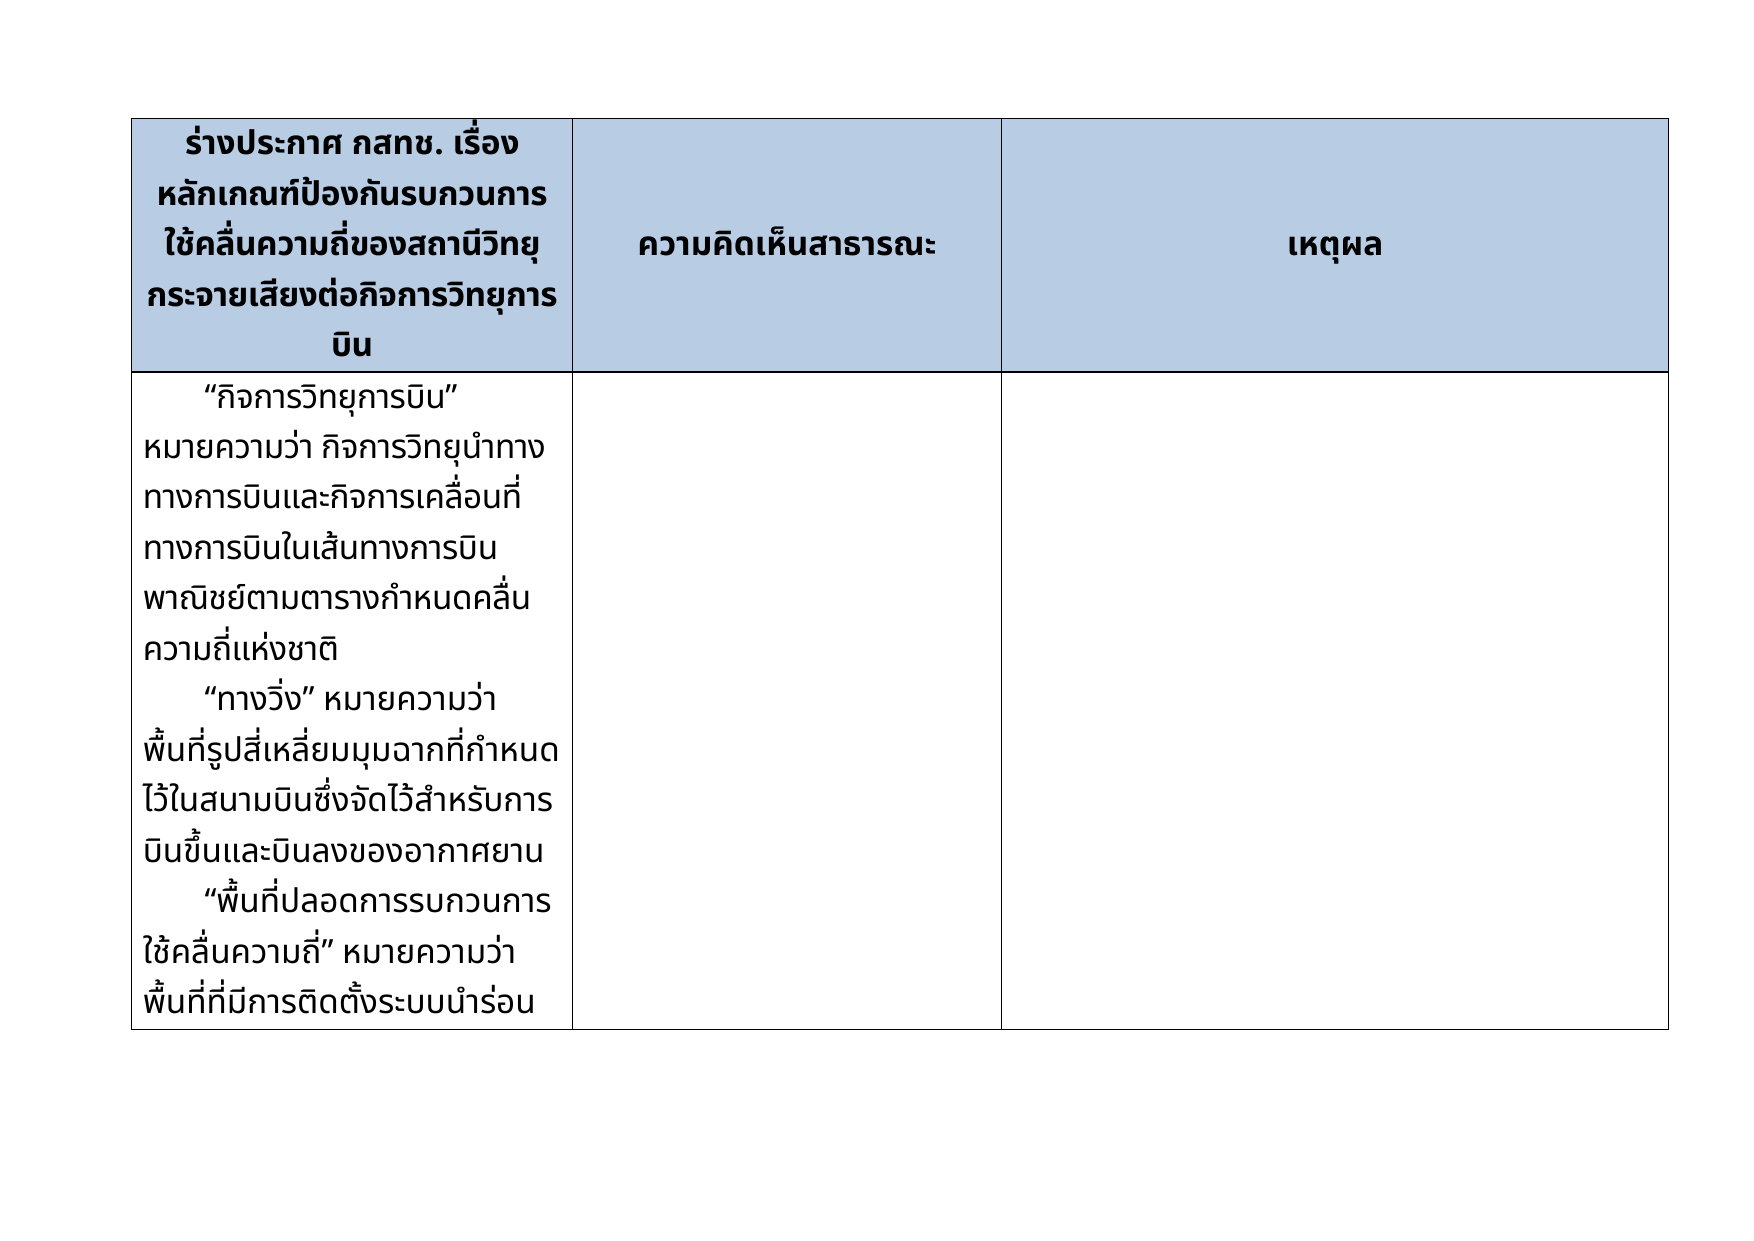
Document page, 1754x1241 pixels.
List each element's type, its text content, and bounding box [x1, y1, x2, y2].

table_cell 1. นิยาม “กิจการวิทยุการบิน” หมายความว่า กิจการวิทยุนำทางทางการบินและกิจการเคลื่อนที่ทางการบินในเส้นทางการบินพาณิชย์ตามตารางกำหนดคลื่นความถี่แห่งชาติ “ทางวิ่ง” หมายความว่า พื้นที่รูปสี่เหลี่ยมมุมฉากที่กำหนดไว้ในสนามบินซึ่งจัดไว้สำหรับการบินขึ้นและบินลงของอากาศยาน “พื้นที่ปลอดการรบกวนการใช้คลื่นความถี่” หมายความว่า พื้นที่ที่มีการติดตั้งระบบนำร่อน (Landing System) โดยใช้คลื่นความถี่ในกิจการวิทยุการบิน ทั้งนี้ การกำหนดพื้นที่ปลอดการรบกวนการใช้คลื่นความถี่ประกอบด้วยจุดพิกัด จำนวน 4 จุด ตามรูปที่ 1 ดังนี้ จุดที่ 1 ได้แก่ จุดพิกัดที่ตั้งของอุปกรณ์ระบบนำร่อนแนวขวาง (Instrument Landing System Localizer) จุดที่ 2 ได้แก่ จุดพิกัดในทิศทางทำมุม 7.5 องศา เหนือทางวิ่ง (Runway) ของอากาศยาน จุดที่ 3 ได้แก่ จุดพิกัดในทิศทางทางวิ่ง (Runway) ของอากาศยานเป็นระยะทาง 12 กิโลเมตรจากจุดที่ 1 จุดที่ 4 ได้แก่ จุดพิกัดในทิศทางทำมุม 7.5 องศา ใต้ทางวิ่ง (Runway) ของอากาศยาน [132, 373, 572, 1028]
table_header ความคิดเห็นสาธารณะ [573, 119, 1001, 371]
table_cell [1002, 373, 1668, 1028]
table_header เหตุผล [1002, 119, 1668, 371]
table_header ร่างประกาศ กสทช. เรื่อง หลักเกณฑ์ป้องกันรบกวนการใช้คลื่นความถี่ของสถานีวิทยุกระจายเสียงต่อกิจการวิทยุการบิน [132, 119, 572, 371]
table_cell [573, 373, 1001, 1028]
